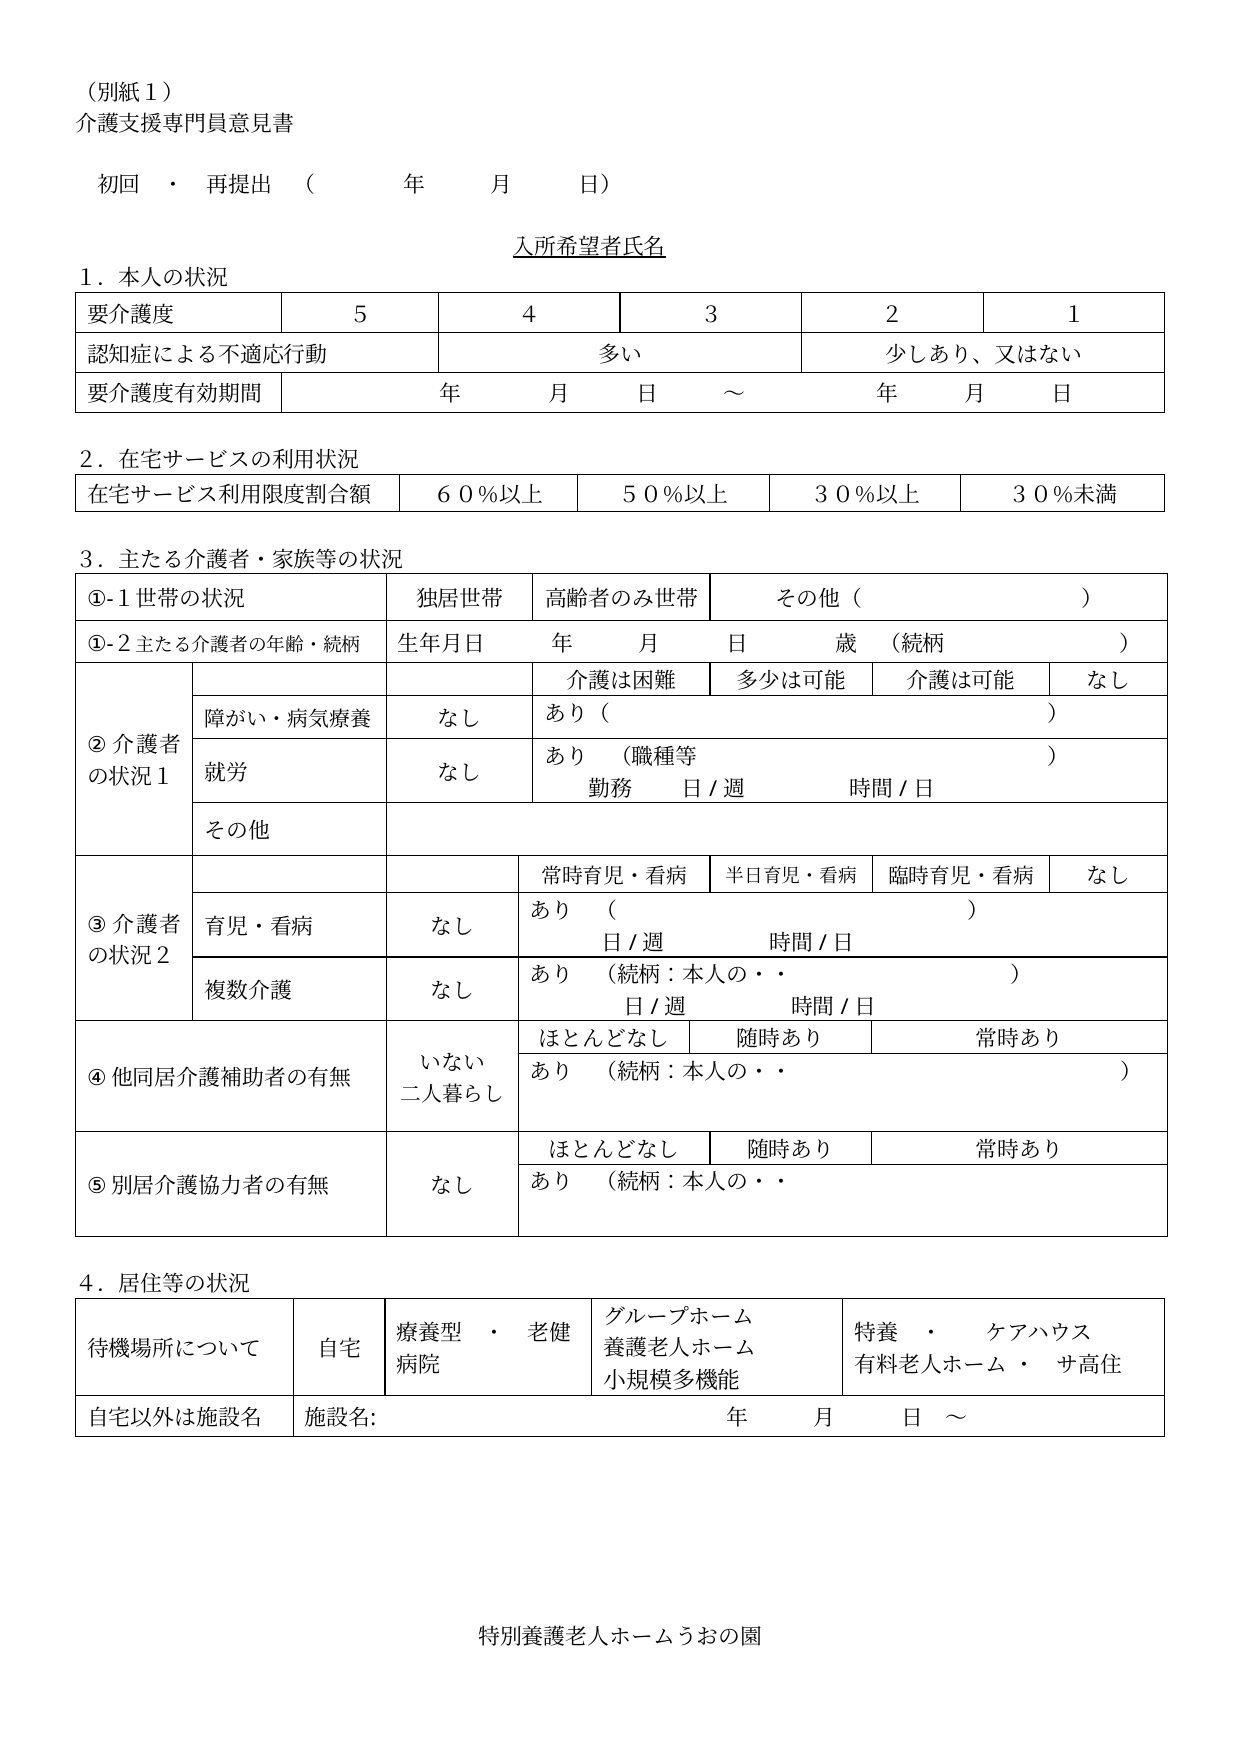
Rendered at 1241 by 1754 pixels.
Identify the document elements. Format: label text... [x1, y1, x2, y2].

table_cell あり （職種等 ） 勤務 日 / 週 時間 / 日 [533, 739, 1167, 802]
table_cell [387, 663, 532, 695]
table_cell 育児・看病 [193, 893, 386, 956]
text （別紙１） [75, 75, 1165, 106]
table_header ２ [802, 293, 983, 332]
table_cell 介護は可能 [873, 663, 1049, 695]
table_header ５０％以上 [578, 475, 769, 511]
table_header ３０％以上 [770, 475, 960, 511]
table_cell ⑤別居介護協力者の有無 [76, 1132, 386, 1236]
table_header 在宅サービス利用限度割合額 [76, 475, 399, 511]
table_cell 要介護度有効期間 [76, 373, 281, 412]
table_cell 年 月 日 ～ 年 月 日 [282, 373, 1164, 412]
table_cell なし [387, 1132, 518, 1236]
table_header グループホーム 養護老人ホーム 小規模多機能 [592, 1299, 842, 1395]
text 入所希望者氏名 [75, 229, 1165, 260]
table_cell 常時あり [872, 1021, 1167, 1053]
table_cell なし [387, 696, 532, 738]
table_cell なし [387, 893, 518, 956]
table_cell [193, 856, 386, 892]
table_cell 介護は困難 [533, 663, 709, 695]
table_cell 多少は可能 [711, 663, 872, 695]
table_header ①-１世帯の状況 [76, 574, 386, 620]
table_header 特養 ・ ケアハウス 有料老人ホーム ・ サ高住 [843, 1299, 1164, 1395]
table_header 療養型 ・ 老健 病院 [386, 1299, 591, 1395]
table_cell 半日育児・看病 [711, 856, 872, 892]
table_header ４ [439, 293, 619, 332]
table_header １ [984, 293, 1164, 332]
table_cell なし [387, 958, 518, 1020]
table_cell 就労 [193, 739, 386, 802]
text ４．居住等の状況 [75, 1266, 1165, 1298]
table_cell なし [1050, 856, 1167, 892]
table_cell 施設名: 年 月 日 ～ [294, 1396, 1164, 1436]
text ２．在宅サービスの利用状況 [75, 442, 1165, 474]
table_cell 常時育児・看病 [519, 856, 709, 892]
table_cell 常時あり [872, 1132, 1167, 1163]
table_cell 少しあり、又はない [802, 333, 1164, 372]
table_cell [387, 803, 1167, 855]
table_cell なし [1050, 663, 1167, 695]
table_cell なし [387, 739, 532, 802]
table_header 独居世帯 [387, 574, 532, 620]
table_cell 多い [439, 333, 801, 372]
table_header 高齢者のみ世帯 [533, 574, 709, 620]
text 介護支援専門員意見書 [75, 106, 1165, 138]
table_header 要介護度 [76, 293, 281, 332]
table_header 自宅 [294, 1299, 384, 1395]
text １．本人の状況 [75, 260, 1165, 292]
table_cell 生年月日 年 月 日 歳 （続柄 ） [387, 621, 1167, 662]
table_cell その他 [193, 803, 386, 855]
table_cell あり （続柄：本人の・・ ） 日 / 週 時間 / 日 [519, 958, 1167, 1020]
table_cell 自宅以外は施設名 [76, 1396, 293, 1436]
table_header ３０％未満 [961, 475, 1164, 511]
table_cell [193, 663, 386, 695]
table_header ３ [621, 293, 801, 332]
table_cell 障がい・病気療養 [193, 696, 386, 738]
text 初回 ・ 再提出 （ 年 月 日） [75, 168, 1165, 199]
table_header 待機場所について [76, 1299, 293, 1395]
table_cell ①-２主たる介護者の年齢・続柄 [76, 621, 386, 662]
table_cell 複数介護 [193, 958, 386, 1020]
table_cell 随時あり [711, 1132, 871, 1163]
table_cell ④他同居介護補助者の有無 [76, 1021, 386, 1131]
table_header ６０％以上 [400, 475, 577, 511]
table_cell あり（ ） [533, 696, 1167, 738]
table_cell 随時あり [690, 1021, 871, 1053]
table_cell ほとんどなし [519, 1132, 709, 1163]
table_cell ほとんどなし [519, 1021, 689, 1053]
table_cell あり （続柄：本人の・・ ） [519, 1054, 1167, 1131]
table_header その他（ ） [711, 574, 1167, 620]
table_cell いない 二人暮らし [387, 1021, 518, 1131]
table_header ５ [282, 293, 438, 332]
table_cell [387, 856, 518, 892]
table_cell 認知症による不適応行動 [76, 333, 438, 372]
table_cell あり （ ） 日 / 週 時間 / 日 [519, 893, 1167, 956]
table_cell ③介護者の状況２ [76, 856, 192, 1020]
table_cell 臨時育児・看病 [873, 856, 1049, 892]
table_cell あり （続柄：本人の・・ [519, 1165, 1167, 1236]
table_cell ②介護者の状況１ [76, 663, 192, 855]
text ３．主たる介護者・家族等の状況 [75, 542, 1165, 573]
